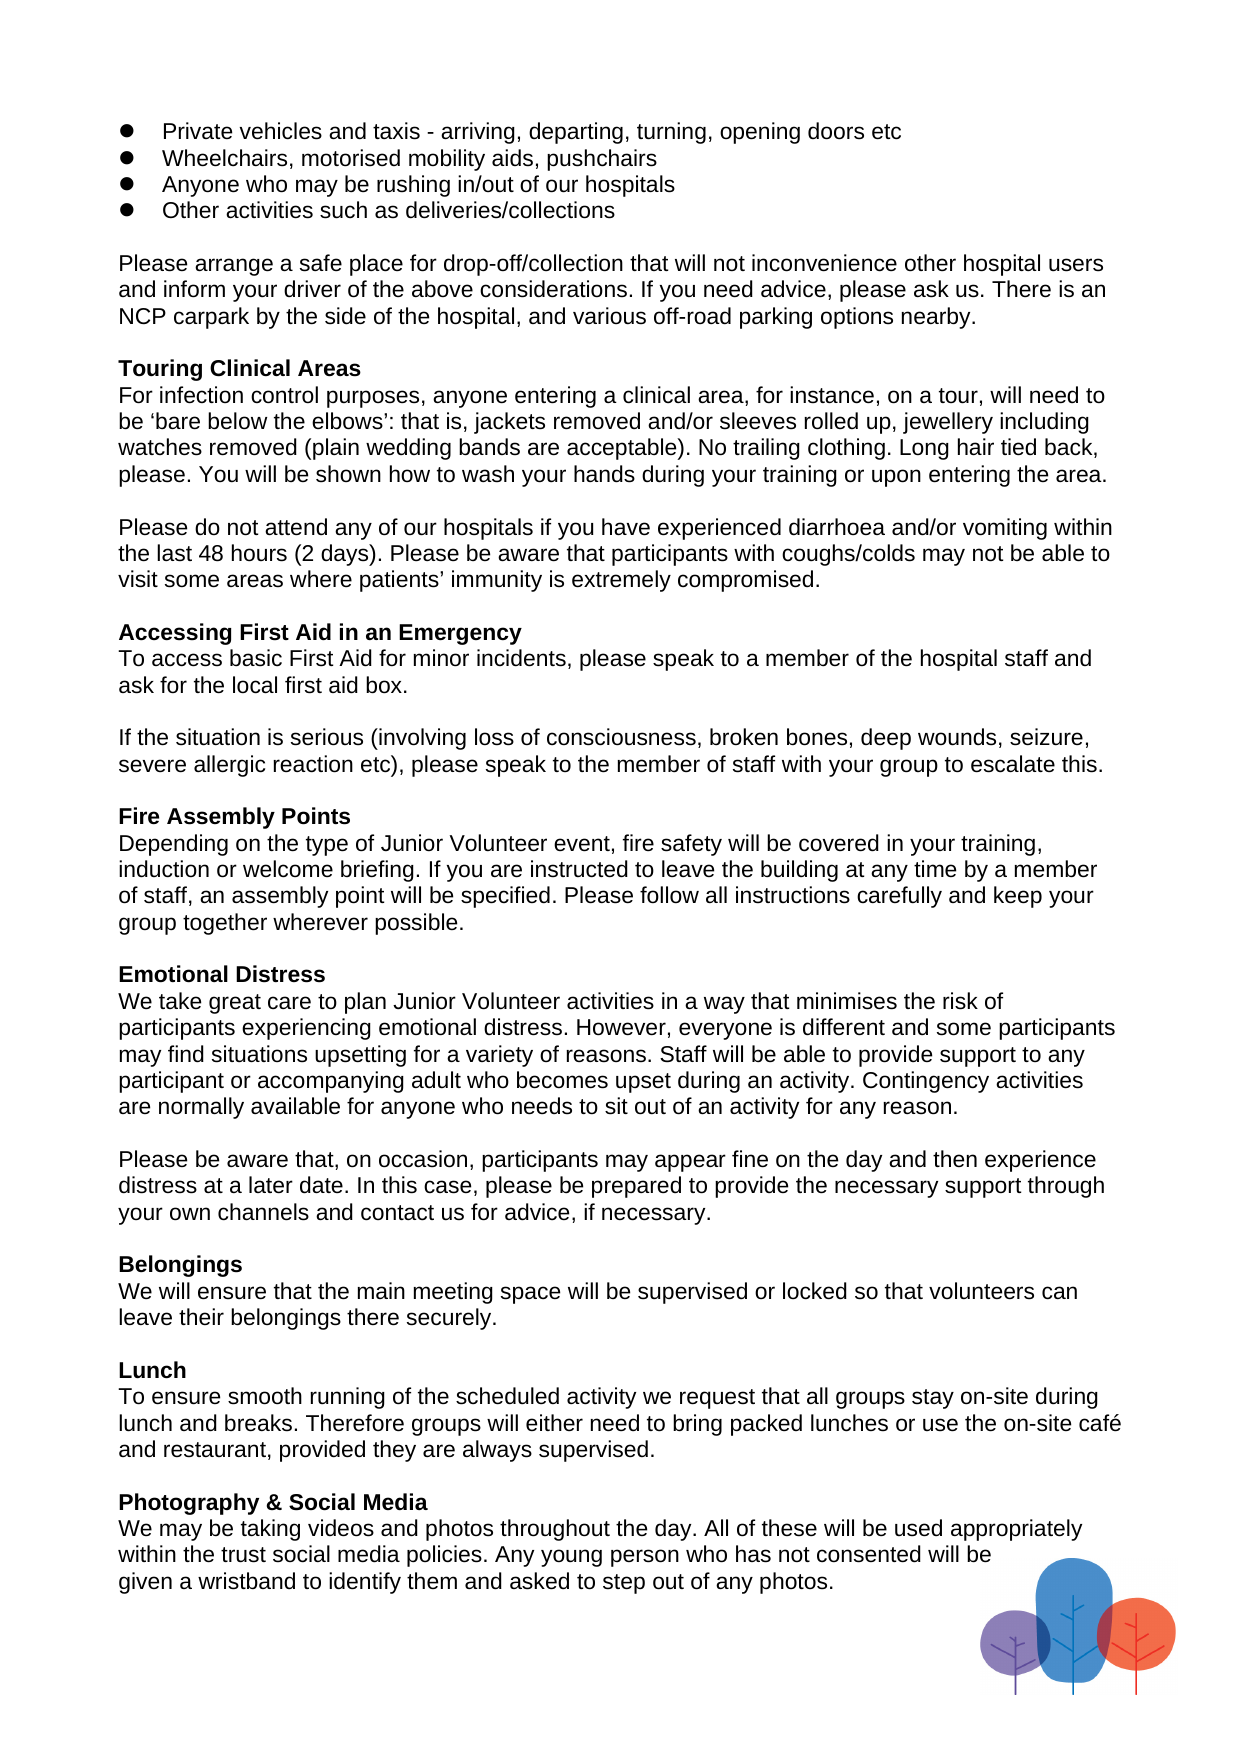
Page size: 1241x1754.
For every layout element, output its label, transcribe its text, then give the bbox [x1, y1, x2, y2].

text Please be aware that, on occasion, participants may appear fine on the day and then experience distress at a later date. In this case, please be prepared to provide the necessary support through your own channels and contact us for advice, if necessary. [118, 1146, 1122, 1225]
list Other activities such as deliveries/collections [118, 197, 1122, 223]
text Depending on the type of Junior Volunteer event, fire safety will be covered in your training, induction or welcome briefing. If you are instructed to leave the building at any time by a member of staff, an assembly point will be specified. Please follow all instructions carefully and keep your group together wherever possible. [118, 830, 1122, 935]
text Touring Clinical Areas [118, 355, 1122, 382]
text Please do not attend any of our hospitals if you have experienced diarrhoea and/or vomiting within the last 48 hours (2 days). Please be aware that participants with coughs/colds may not be able to visit some areas where patients’ immunity is extremely compromised. [118, 513, 1122, 592]
text For infection control purposes, anyone entering a clinical area, for instance, on a tour, will need to be ‘bare below the elbows’: that is, jackets removed and/or sleeves rolled up, jewellery including watches removed (plain wedding bands are acceptable). No trailing clothing. Long hair tied back, please. You will be shown how to wash your hands during your training or upon entering the area. [118, 382, 1122, 487]
text Accessing First Aid in an Emergency [118, 619, 1122, 645]
text Photography & Social Media [118, 1488, 1122, 1515]
text Please arrange a safe place for drop-off/collection that will not inconvenience other hospital users and inform your driver of the above considerations. If you need advice, please ask us. There is an NCP carpark by the side of the hospital, and various off-road parking options nearby. [118, 250, 1122, 329]
list Private vehicles and taxis - arriving, departing, turning, opening doors etc [118, 118, 1122, 144]
text Emotional Distress [118, 961, 1122, 988]
text We may be taking videos and photos throughout the day. All of these will be used appropriately within the trust social media policies. Any young person who has not consented will be [118, 1515, 1122, 1568]
text Fire Assembly Points [118, 803, 1122, 830]
text given a wristband to identify them and asked to step out of any photos. [118, 1568, 1122, 1594]
text Belongings [118, 1251, 1122, 1278]
text Lunch [118, 1357, 1122, 1383]
list Wheelchairs, motorised mobility aids, pushchairs [118, 144, 1122, 171]
list Anyone who may be rushing in/out of our hospitals [118, 171, 1122, 197]
text To ensure smooth running of the scheduled activity we request that all groups stay on-site during lunch and breaks. Therefore groups will either need to bring packed lunches or use the on-site café and restaurant, provided they are always supervised. [118, 1383, 1122, 1462]
text We take great care to plan Junior Volunteer activities in a way that minimises the risk of participants experiencing emotional distress. However, everyone is different and some participants may find situations upsetting for a variety of reasons. Staff will be able to provide support to any participant or accompanying adult who becomes upset during an activity. Contingency activities are normally available for anyone who needs to sit out of an activity for any reason. [118, 988, 1122, 1119]
text To access basic First Aid for minor incidents, please speak to a member of the hospital staff and ask for the local first aid box. [118, 645, 1122, 698]
picture [980, 1558, 1178, 1695]
text We will ensure that the main meeting space will be supervised or locked so that volunteers can leave their belongings there securely. [118, 1278, 1122, 1330]
text If the situation is serious (involving loss of consciousness, broken bones, deep wounds, seizure, severe allergic reaction etc), please speak to the member of staff with your group to escalate this. [118, 724, 1122, 777]
